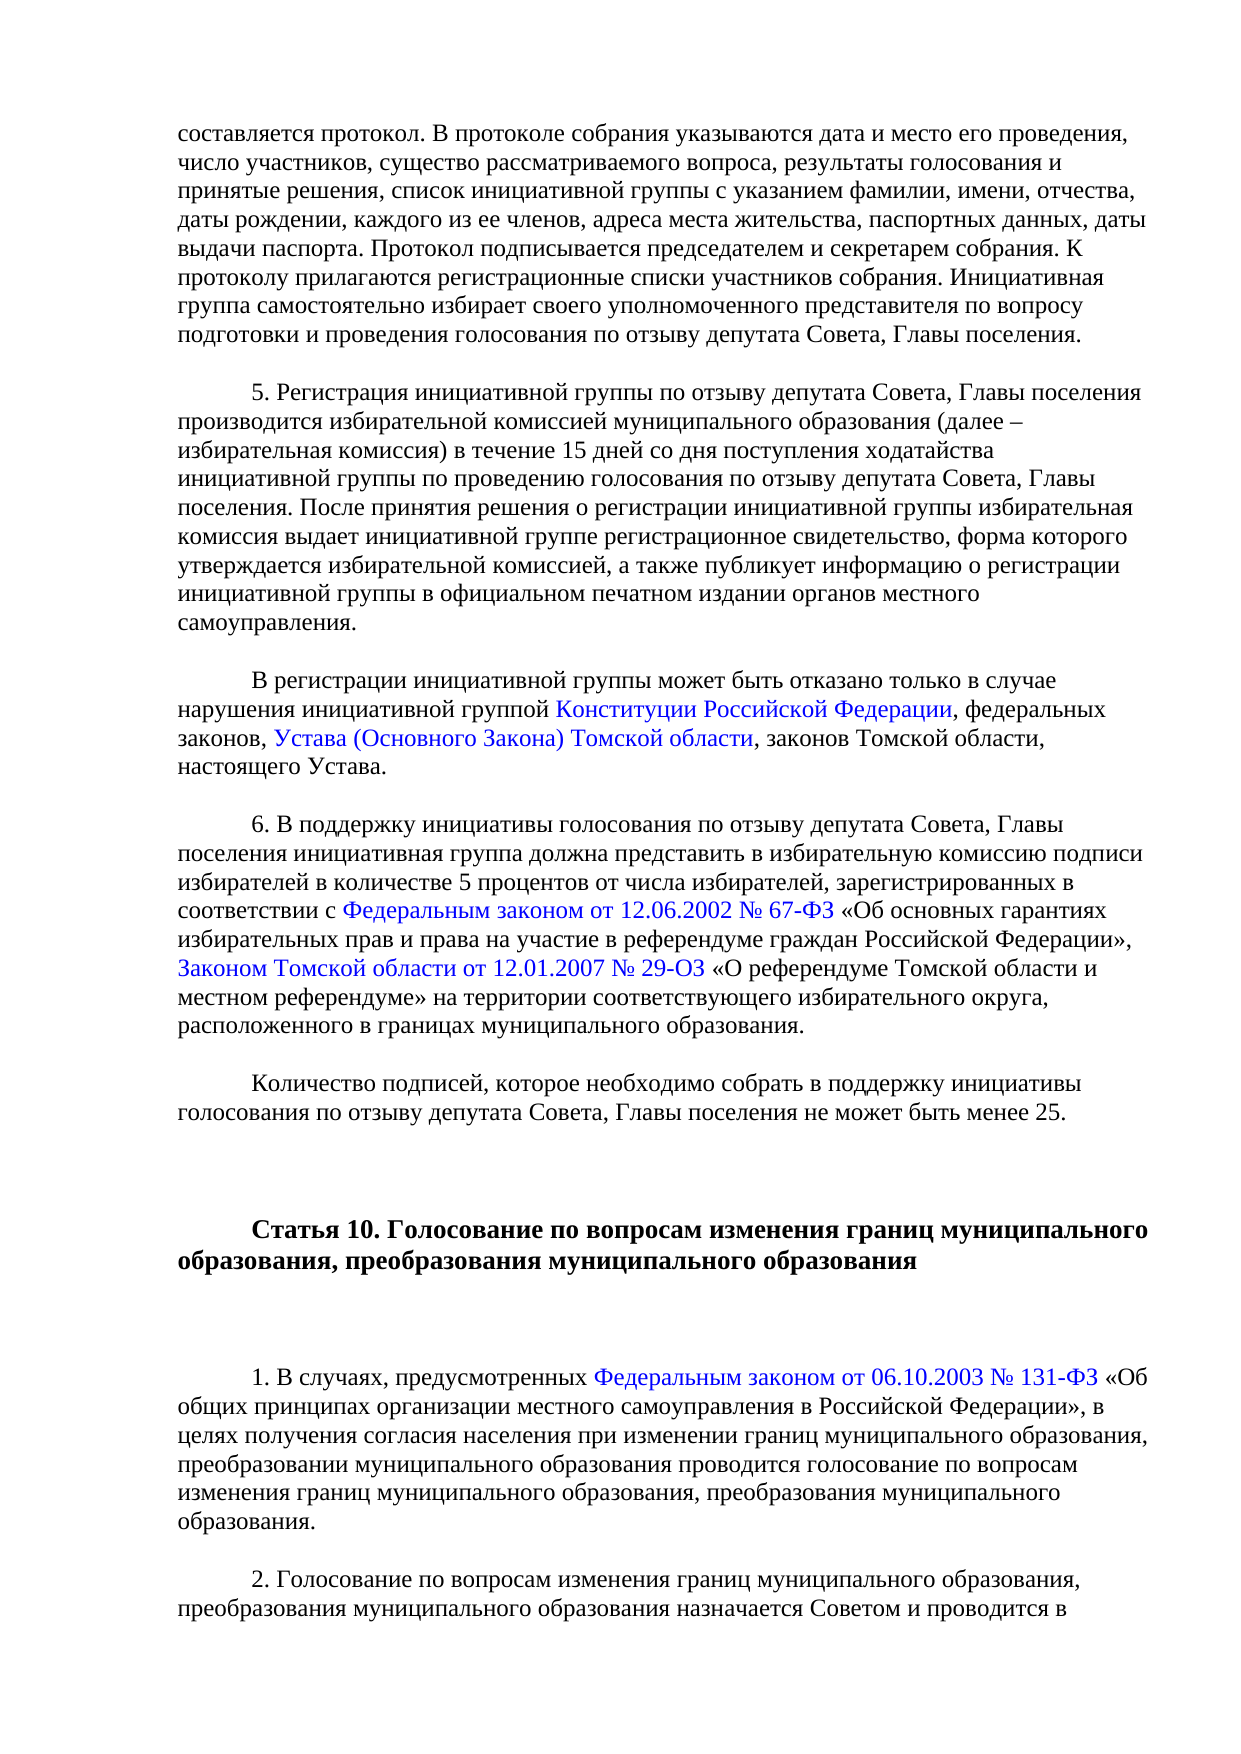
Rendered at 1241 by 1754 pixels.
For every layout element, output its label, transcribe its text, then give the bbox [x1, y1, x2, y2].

text 6. В поддержку инициативы голосования по отзыву депутата Совета, Главы поселения инициативная группа должна представить в избирательную комиссию подписи избирателей в количестве 5 процентов от числа избирателей, зарегистрированных в соответствии с Федеральным законом от 12.06.2002 № 67-ФЗ «Об основных гарантиях избирательных прав и права на участие в референдуме граждан Российской Федерации», Законом Томской области от 12.01.2007 № 29-ОЗ «О референдуме Томской области и местном референдуме» на территории соответствующего избирательного округа, расположенного в границах муниципального образования. [177, 809, 1152, 1039]
text Статья 10. Голосование по вопросам изменения границ муниципального образования, преобразования муниципального образования [177, 1213, 1152, 1275]
text Количество подписей, которое необходимо собрать в поддержку инициативы голосования по отзыву депутата Совета, Главы поселения не может быть менее 25. [177, 1068, 1152, 1126]
text 1. В случаях, предусмотренных Федеральным законом от 06.10.2003 № 131-ФЗ «Об общих принципах организации местного самоуправления в Российской Федерации», в целях получения согласия населения при изменении границ муниципального образования, преобразовании муниципального образования проводится голосование по вопросам изменения границ муниципального образования, преобразования муниципального образования. [177, 1362, 1152, 1535]
text 5. Регистрация инициативной группы по отзыву депутата Совета, Главы поселения производится избирательной комиссией муниципального образования (далее – избирательная комиссия) в течение 15 дней со дня поступления ходатайства инициативной группы по проведению голосования по отзыву депутата Совета, Главы поселения. После принятия решения о регистрации инициативной группы избирательная комиссия выдает инициативной группе регистрационное свидетельство, форма которого утверждается избирательной комиссией, а также публикует информацию о регистрации инициативной группы в официальном печатном издании органов местного самоуправления. [177, 377, 1152, 636]
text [177, 118, 1152, 348]
text В регистрации инициативной группы может быть отказано только в случае нарушения инициативной группой Конституции Российской Федерации, федеральных законов, Устава (Основного Закона) Томской области, законов Томской области, настоящего Устава. [177, 665, 1152, 780]
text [177, 1564, 1152, 1622]
